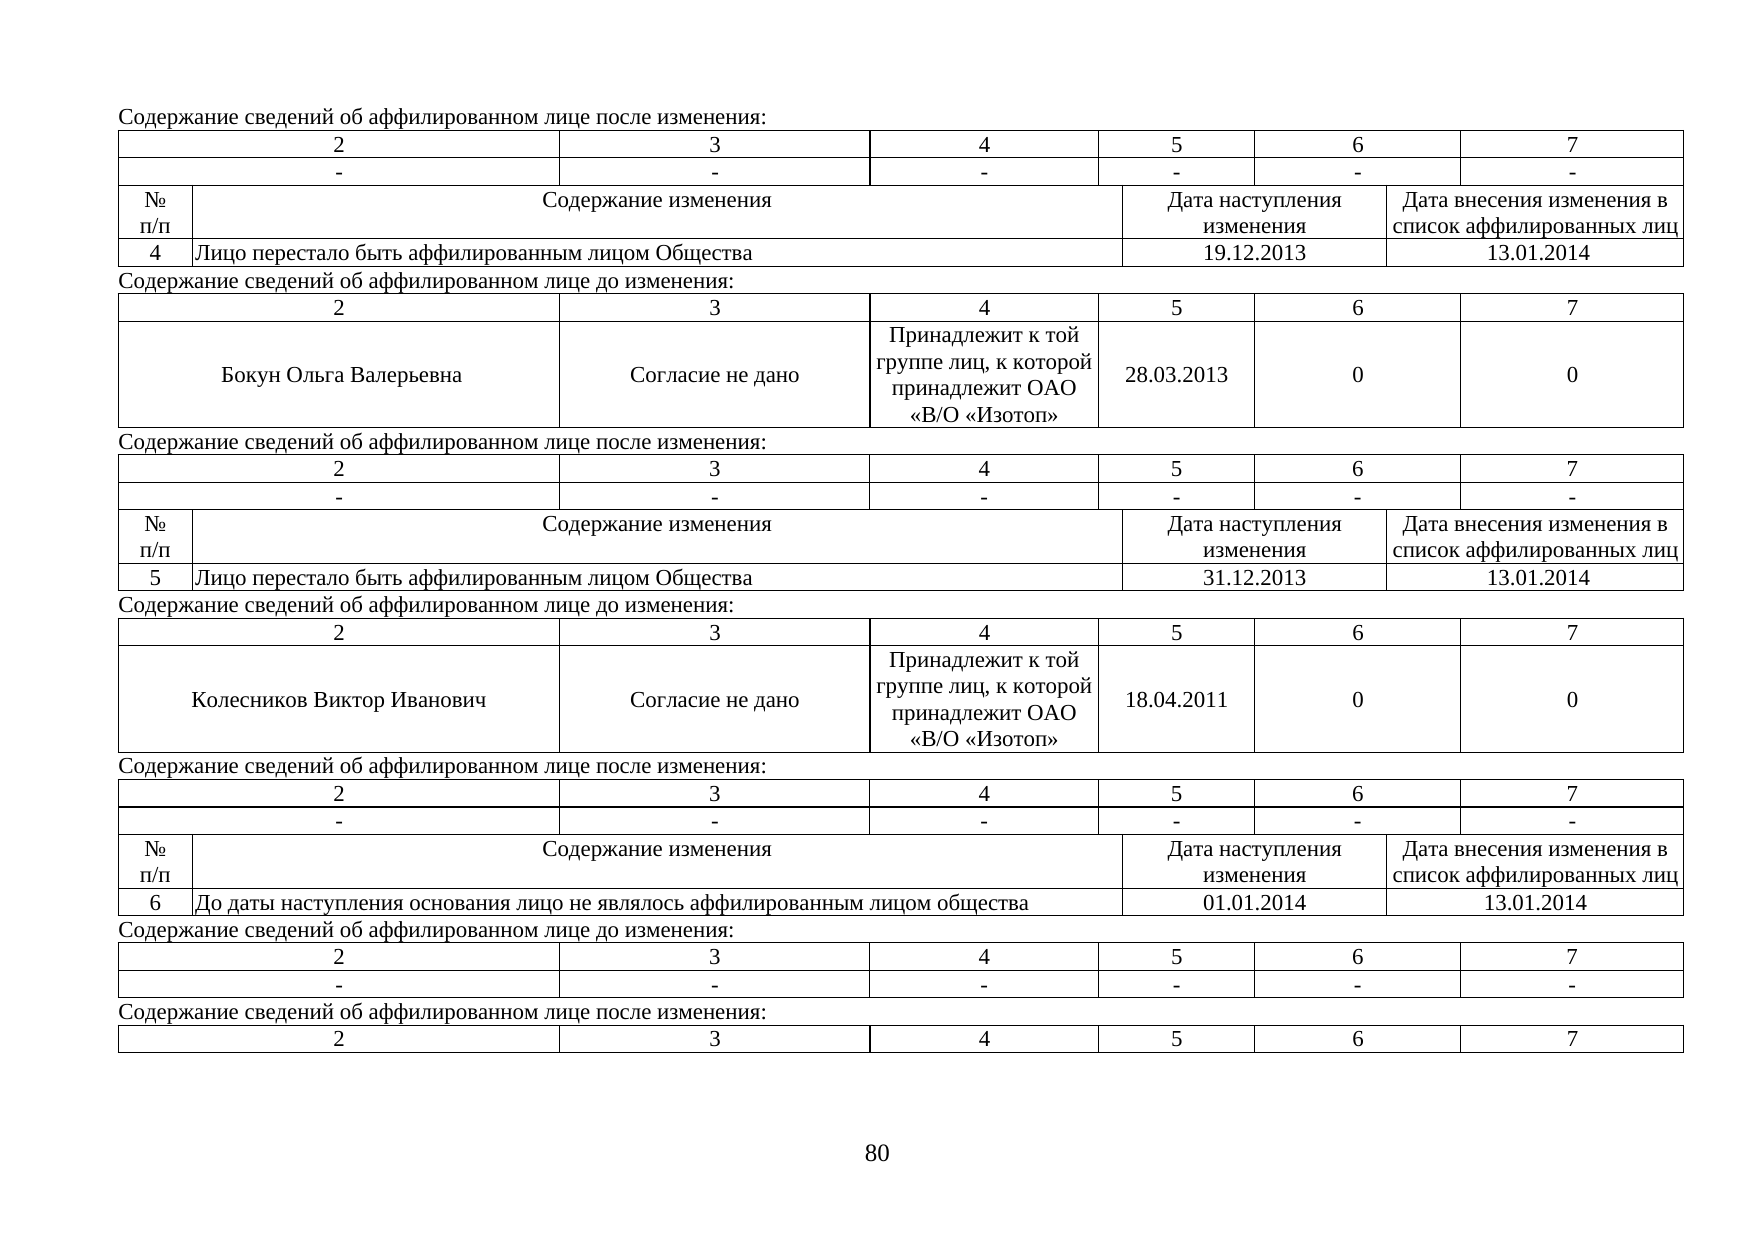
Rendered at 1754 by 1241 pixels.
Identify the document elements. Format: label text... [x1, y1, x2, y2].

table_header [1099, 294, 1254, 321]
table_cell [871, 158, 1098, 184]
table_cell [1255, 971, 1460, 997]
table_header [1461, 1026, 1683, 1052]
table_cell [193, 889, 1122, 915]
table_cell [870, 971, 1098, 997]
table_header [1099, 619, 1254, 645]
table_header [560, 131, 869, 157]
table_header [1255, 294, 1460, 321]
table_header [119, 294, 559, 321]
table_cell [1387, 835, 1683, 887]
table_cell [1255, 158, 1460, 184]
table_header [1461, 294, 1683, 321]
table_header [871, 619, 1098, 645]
text Содержание сведений об аффилированном лице после изменения: [118, 998, 1636, 1024]
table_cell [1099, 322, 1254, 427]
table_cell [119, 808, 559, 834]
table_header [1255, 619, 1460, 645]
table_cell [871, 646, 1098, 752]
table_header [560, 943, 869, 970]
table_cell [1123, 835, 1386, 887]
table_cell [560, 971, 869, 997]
text Содержание сведений об аффилированном лице до изменения: [118, 591, 1636, 618]
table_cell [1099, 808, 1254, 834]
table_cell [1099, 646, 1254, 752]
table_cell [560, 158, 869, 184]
text Содержание сведений об аффилированном лице после изменения: [118, 753, 1636, 779]
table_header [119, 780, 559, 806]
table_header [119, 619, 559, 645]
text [118, 916, 1636, 942]
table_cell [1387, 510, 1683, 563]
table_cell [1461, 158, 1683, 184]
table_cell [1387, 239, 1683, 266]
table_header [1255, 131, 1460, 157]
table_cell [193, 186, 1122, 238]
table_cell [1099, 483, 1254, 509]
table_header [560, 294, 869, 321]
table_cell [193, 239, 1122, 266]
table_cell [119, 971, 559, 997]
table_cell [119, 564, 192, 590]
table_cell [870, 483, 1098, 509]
text Содержание сведений об аффилированном лице после изменения: [118, 428, 1636, 454]
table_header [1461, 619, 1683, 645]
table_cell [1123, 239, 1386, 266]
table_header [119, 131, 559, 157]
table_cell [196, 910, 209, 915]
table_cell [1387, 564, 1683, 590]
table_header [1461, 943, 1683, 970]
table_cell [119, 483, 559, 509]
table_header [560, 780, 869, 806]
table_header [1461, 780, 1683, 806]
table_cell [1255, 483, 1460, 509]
text Содержание сведений об аффилированном лице после изменения: [118, 103, 1636, 130]
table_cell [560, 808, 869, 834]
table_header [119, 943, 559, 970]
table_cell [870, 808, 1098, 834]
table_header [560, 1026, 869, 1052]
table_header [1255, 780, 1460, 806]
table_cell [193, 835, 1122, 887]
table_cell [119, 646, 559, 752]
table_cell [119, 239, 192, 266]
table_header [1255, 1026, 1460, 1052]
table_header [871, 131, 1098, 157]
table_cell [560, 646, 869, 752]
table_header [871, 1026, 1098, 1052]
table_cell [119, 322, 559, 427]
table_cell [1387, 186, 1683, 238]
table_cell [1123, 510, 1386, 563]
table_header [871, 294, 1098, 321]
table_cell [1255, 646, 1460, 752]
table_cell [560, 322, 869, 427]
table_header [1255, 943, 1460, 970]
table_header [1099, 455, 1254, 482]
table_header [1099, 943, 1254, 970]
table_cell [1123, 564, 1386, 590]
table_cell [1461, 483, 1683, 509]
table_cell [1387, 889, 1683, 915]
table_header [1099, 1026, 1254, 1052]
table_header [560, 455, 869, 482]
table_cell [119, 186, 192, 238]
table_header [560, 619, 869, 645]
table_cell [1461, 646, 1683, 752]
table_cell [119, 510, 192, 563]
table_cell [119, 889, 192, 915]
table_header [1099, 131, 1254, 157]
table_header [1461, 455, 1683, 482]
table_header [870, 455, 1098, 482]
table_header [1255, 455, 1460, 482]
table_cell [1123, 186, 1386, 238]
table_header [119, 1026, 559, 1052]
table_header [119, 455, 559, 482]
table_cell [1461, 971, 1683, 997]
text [118, 267, 1636, 293]
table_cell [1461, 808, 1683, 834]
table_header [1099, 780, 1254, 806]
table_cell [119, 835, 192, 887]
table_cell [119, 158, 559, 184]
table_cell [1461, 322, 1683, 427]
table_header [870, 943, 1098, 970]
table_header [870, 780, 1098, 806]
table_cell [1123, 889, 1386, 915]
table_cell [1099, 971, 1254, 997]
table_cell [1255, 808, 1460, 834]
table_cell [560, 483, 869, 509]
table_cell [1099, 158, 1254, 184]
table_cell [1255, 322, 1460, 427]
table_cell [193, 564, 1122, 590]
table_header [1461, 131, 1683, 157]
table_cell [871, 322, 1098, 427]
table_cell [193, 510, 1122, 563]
